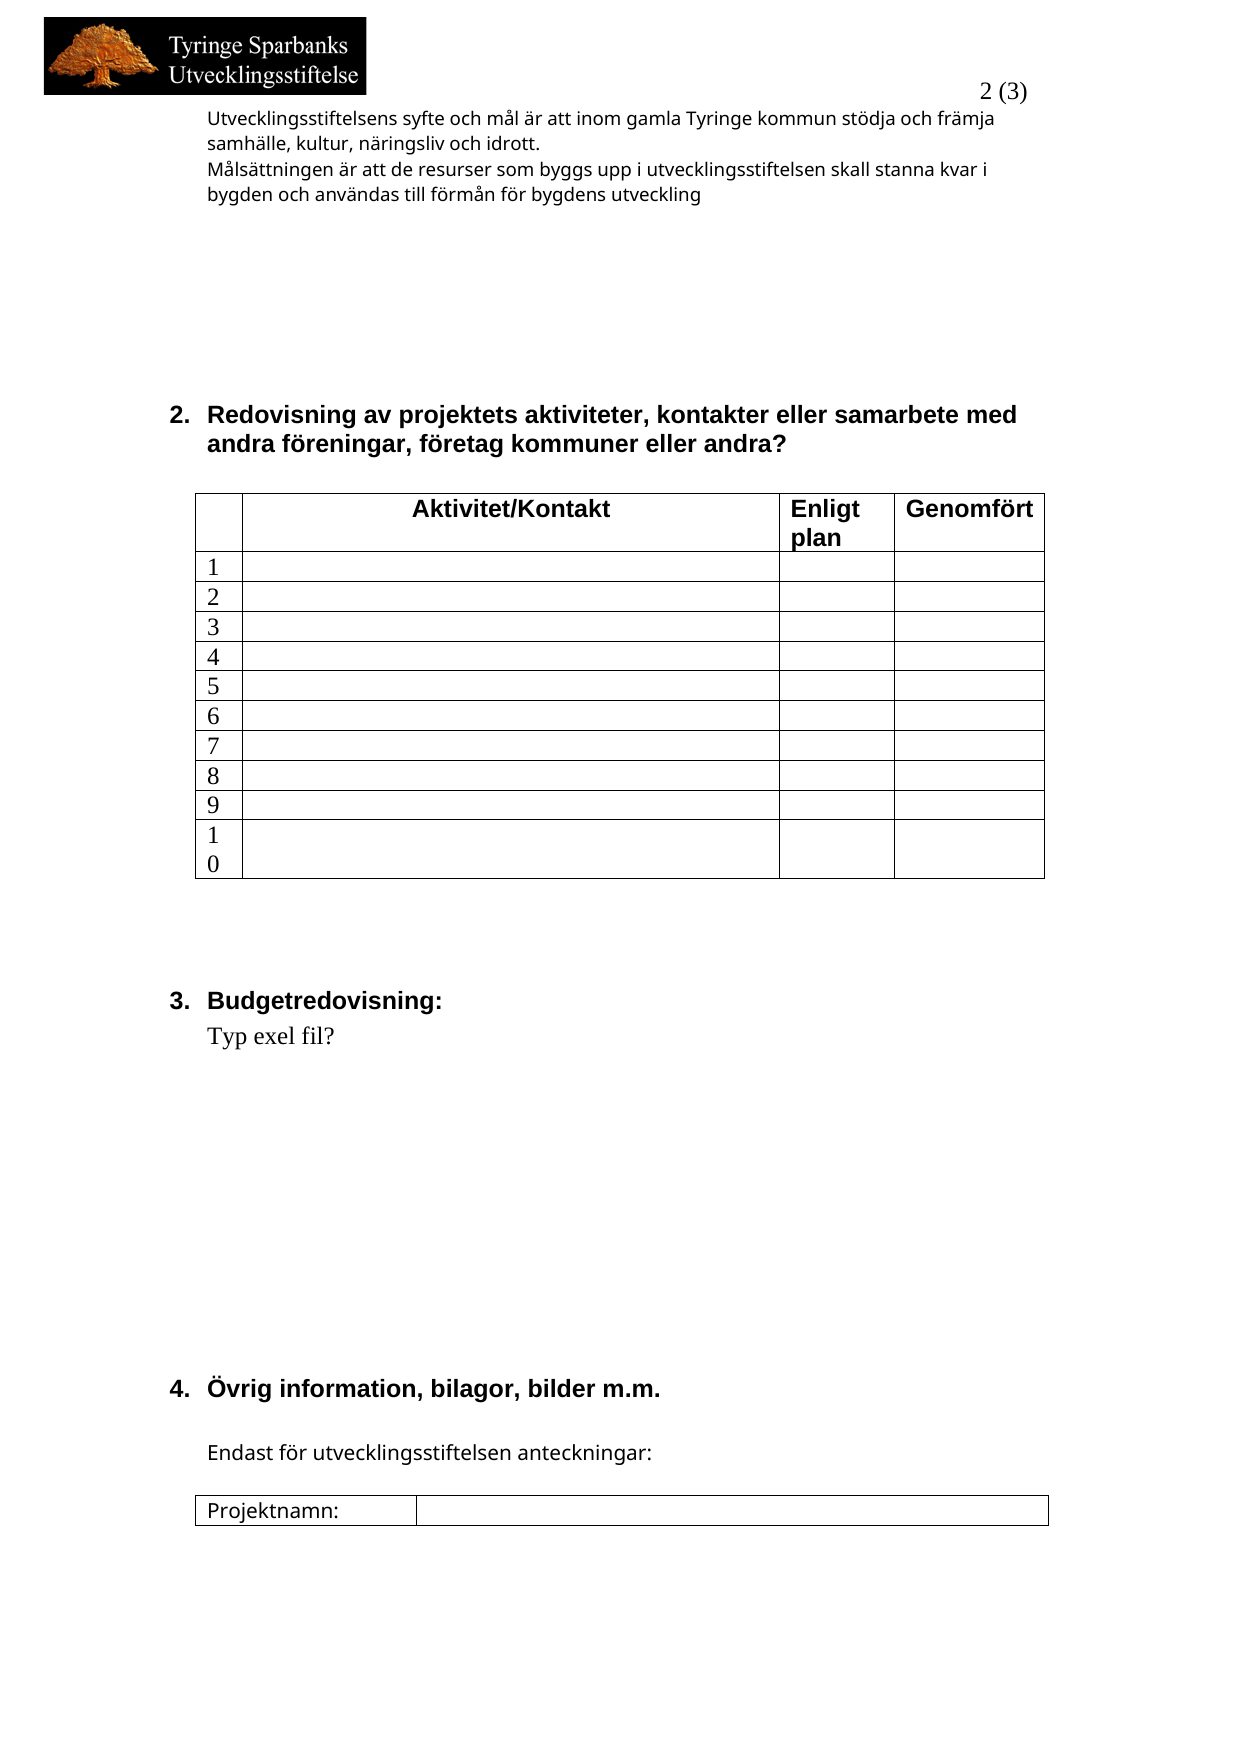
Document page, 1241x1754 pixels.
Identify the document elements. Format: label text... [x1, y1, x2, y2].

table_cell [895, 731, 1044, 760]
table_header Enligt plan [780, 494, 894, 551]
table_cell [243, 552, 779, 581]
table_cell [243, 612, 779, 641]
table_cell 4 [196, 642, 242, 670]
table_cell [243, 791, 779, 819]
table_cell [780, 731, 894, 760]
table_header Genomfört [895, 494, 1044, 551]
table_cell [243, 761, 779, 789]
table_cell [895, 791, 1044, 819]
table_cell [780, 552, 894, 581]
table_cell [780, 642, 894, 670]
table_cell [895, 671, 1044, 700]
table_cell [895, 582, 1044, 611]
picture [43, 17, 367, 95]
table_cell [243, 671, 779, 700]
subtitle Övrig information, bilagor, bilder m.m. [169, 1374, 1033, 1403]
table_cell [780, 671, 894, 700]
table_cell [780, 582, 894, 611]
table_cell [780, 761, 894, 789]
table_cell 6 [196, 701, 242, 730]
table_cell [780, 820, 894, 878]
table_cell 1 [196, 552, 242, 581]
table_cell [243, 731, 779, 760]
text Typ exel fil? [207, 1021, 1033, 1050]
table_cell [895, 701, 1044, 730]
table_cell [780, 701, 894, 730]
table_header [417, 1496, 1048, 1525]
table_header Aktivitet/Kontakt [243, 494, 779, 551]
table_cell [243, 642, 779, 670]
table_cell 2 [196, 582, 242, 611]
table_cell [243, 820, 779, 878]
table_cell [780, 612, 894, 641]
table_cell [780, 791, 894, 819]
table_cell 7 [196, 731, 242, 760]
table_header [196, 494, 242, 551]
table_cell 9 [196, 791, 242, 819]
subtitle Budgetredovisning: [169, 986, 1033, 1015]
table_cell [895, 761, 1044, 789]
table_cell 3 [196, 612, 242, 641]
table_cell [243, 701, 779, 730]
table_cell [895, 642, 1044, 670]
table_cell [895, 552, 1044, 581]
table_cell 5 [196, 671, 242, 700]
table_header Projektnamn: [196, 1496, 416, 1525]
table_cell [243, 582, 779, 611]
table_cell [895, 612, 1044, 641]
text Endast för utvecklingsstiftelsen anteckningar: [207, 1438, 1033, 1466]
table_cell 10 [196, 820, 242, 878]
table_cell 8 [196, 761, 242, 789]
subtitle Redovisning av projektets aktiviteter, kontakter eller samarbete med andra föreningar, företag kommuner eller andra? [169, 400, 1033, 458]
table_cell [895, 820, 1044, 878]
